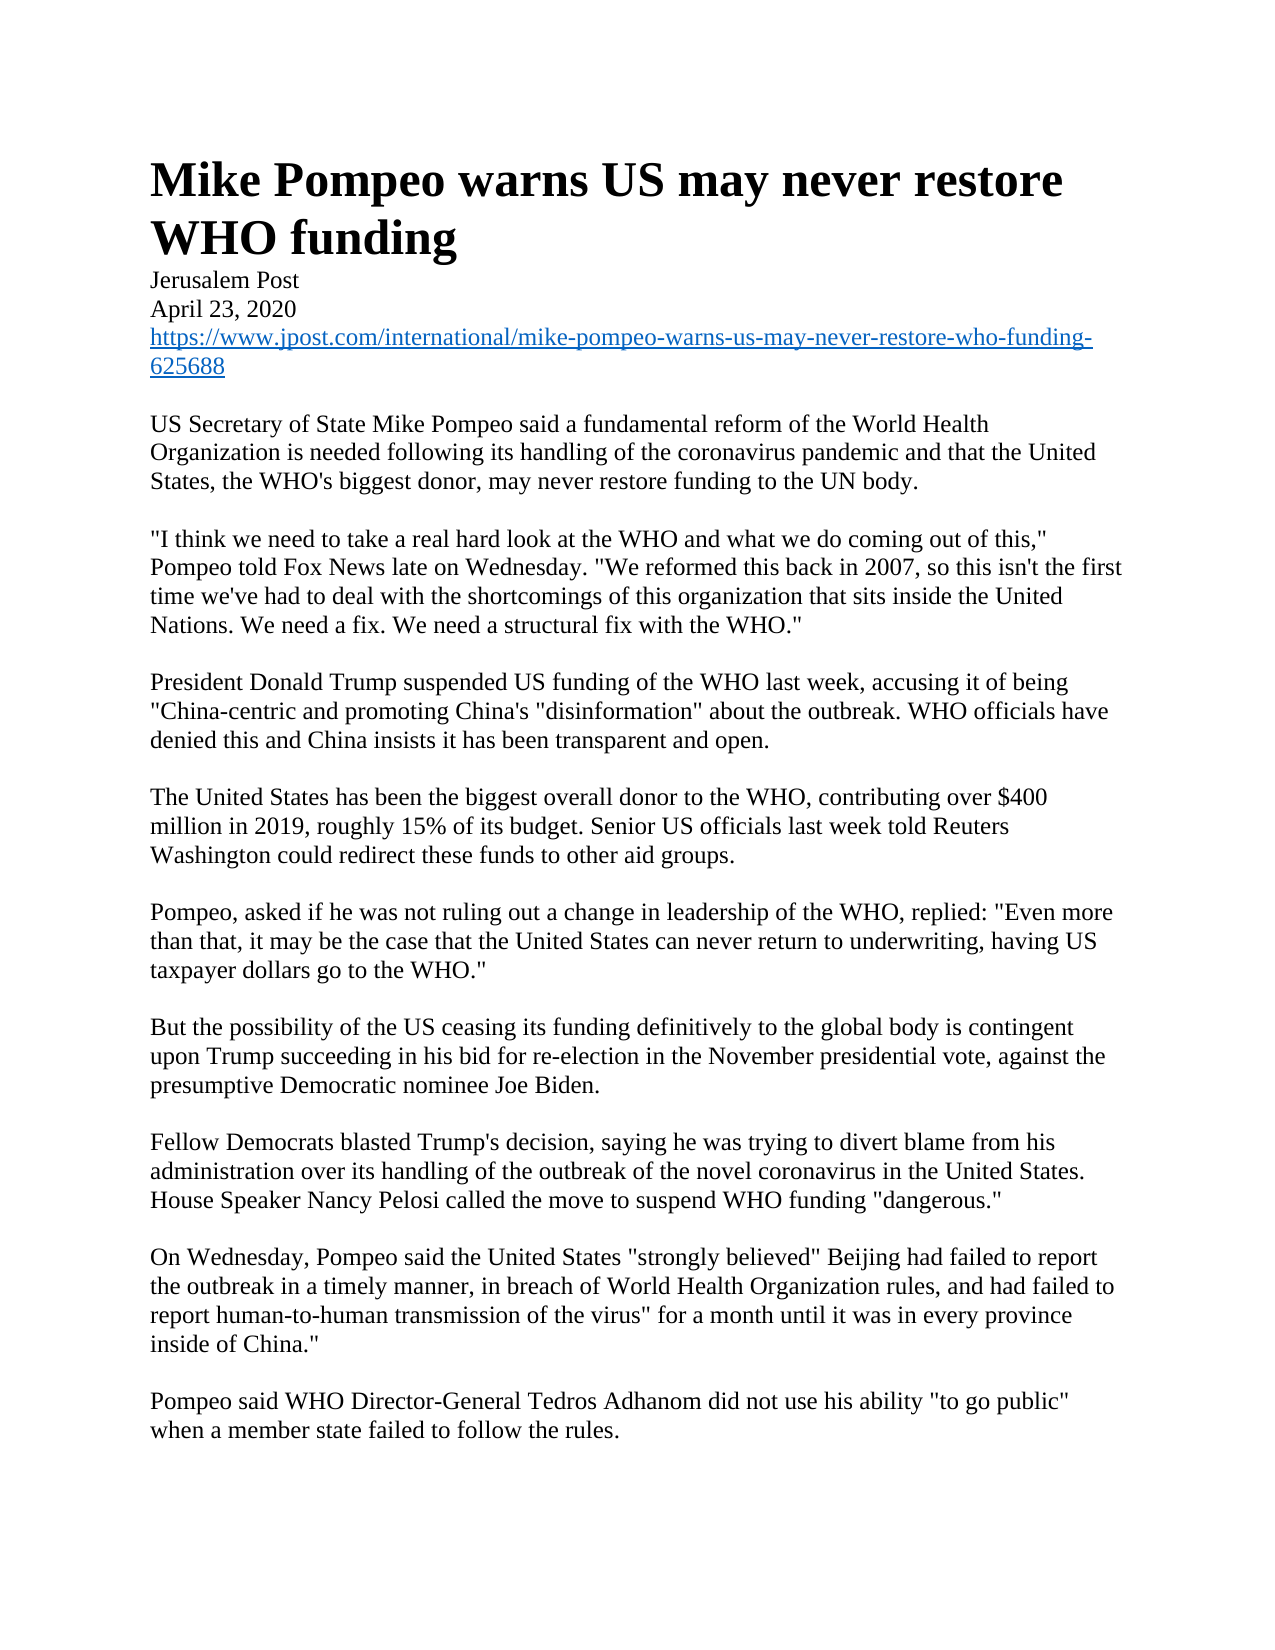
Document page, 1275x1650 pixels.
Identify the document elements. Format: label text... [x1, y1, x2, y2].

text On Wednesday, Pompeo said the United States "strongly believed" Beijing had failed to report the outbreak in a timely manner, in breach of World Health Organization rules, and had failed to report human-to-human transmission of the virus" for a month until it was in every province inside of China." [150, 1242, 1125, 1357]
text The United States has been the biggest overall donor to the WHO, contributing over $400 million in 2019, roughly 15% of its budget. Senior US officials last week told Reuters Washington could redirect these funds to other aid groups. [150, 782, 1125, 869]
text Pompeo said WHO Director-General Tedros Adhanom did not use his ability "to go public" when a member state failed to follow the rules. [150, 1386, 1125, 1444]
text President Donald Trump suspended US funding of the WHO last week, accusing it of being "China-centric and promoting China's "disinformation" about the outbreak. WHO officials have denied this and China insists it has been transparent and open. [150, 667, 1125, 754]
text Pompeo, asked if he was not ruling out a change in leadership of the WHO, replied: "Even more than that, it may be the case that the United States can never return to underwriting, having US taxpayer dollars go to the WHO." [150, 897, 1125, 984]
text https://www.jpost.com/international/mike-pompeo-warns-us-may-never-restore-who-funding-625688 [150, 322, 1125, 380]
text But the possibility of the US ceasing its funding definitively to the global body is contingent upon Trump succeeding in his bid for re-election in the November presidential vote, against the presumptive Democratic nominee Joe Biden. [150, 1012, 1125, 1099]
text Mike Pompeo warns US may never restore WHO funding [150, 150, 1125, 265]
text US Secretary of State Mike Pompeo said a fundamental reform of the World Health Organization is needed following its handling of the coronavirus pandemic and that the United States, the WHO's biggest donor, may never restore funding to the UN body. [150, 409, 1125, 495]
text Jerusalem Post [150, 265, 1125, 294]
text "I think we need to take a real hard look at the WHO and what we do coming out of this," Pompeo told Fox News late on Wednesday. "We reformed this back in 2007, so this isn't the first time we've had to deal with the shortcomings of this organization that sits inside the United Nations. We need a fix. We need a structural fix with the WHO." [150, 524, 1125, 639]
text April 23, 2020 [150, 294, 1125, 322]
text Fellow Democrats blasted Trump's decision, saying he was trying to divert blame from his administration over its handling of the outbreak of the novel coronavirus in the United States. House Speaker Nancy Pelosi called the move to suspend WHO funding "dangerous." [150, 1127, 1125, 1214]
